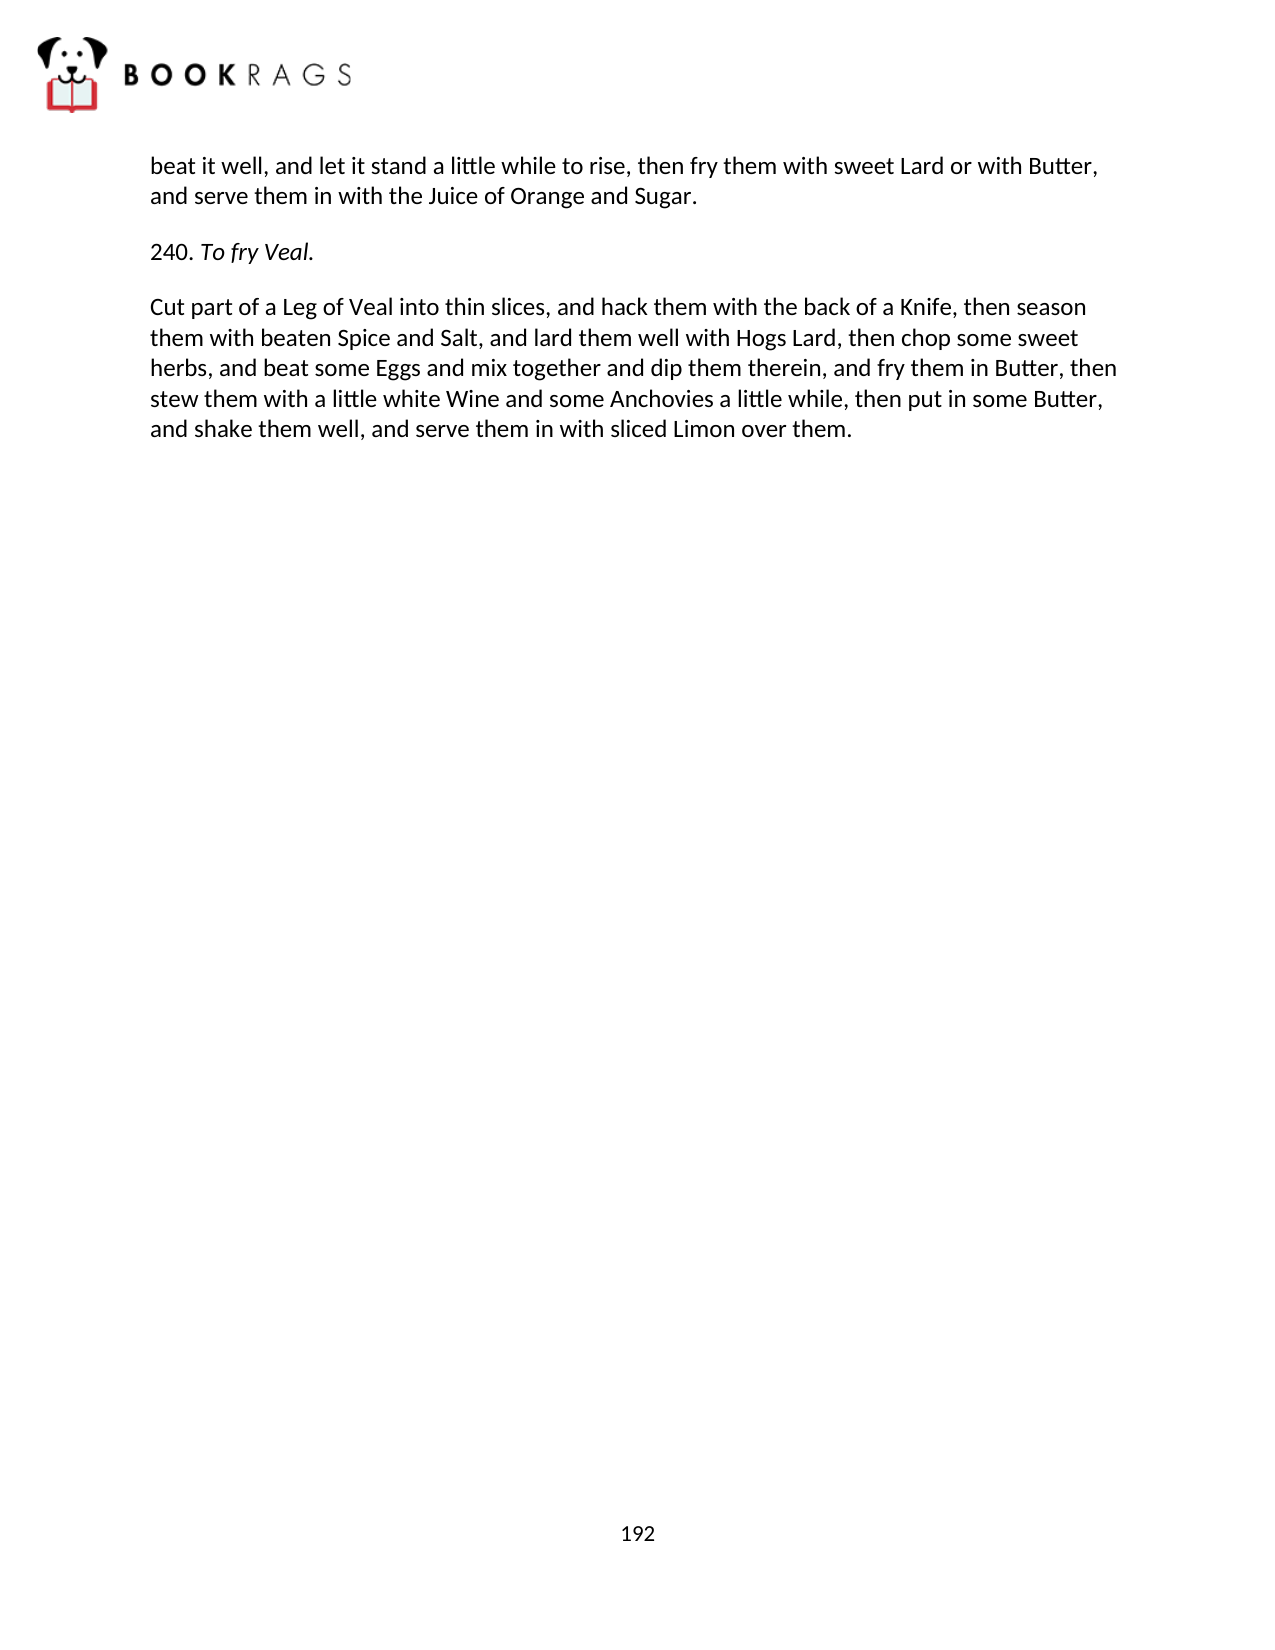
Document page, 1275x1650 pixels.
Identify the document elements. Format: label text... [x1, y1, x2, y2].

picture [37, 37, 351, 113]
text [150, 150, 1125, 211]
text Cut part of a Leg of Veal into thin slices, and hack them with the back of a Knife, then season them with beaten Spice and Salt, and lard them well with Hogs Lard, then chop some sweet herbs, and beat some Eggs and mix together and dip them therein, and fry them in Butter, then stew them with a little white Wine and some Anchovies a little while, then put in some Butter, and shake them well, and serve them in with sliced Limon over them. [150, 292, 1125, 444]
text 240. To fry Veal. [150, 236, 1125, 267]
